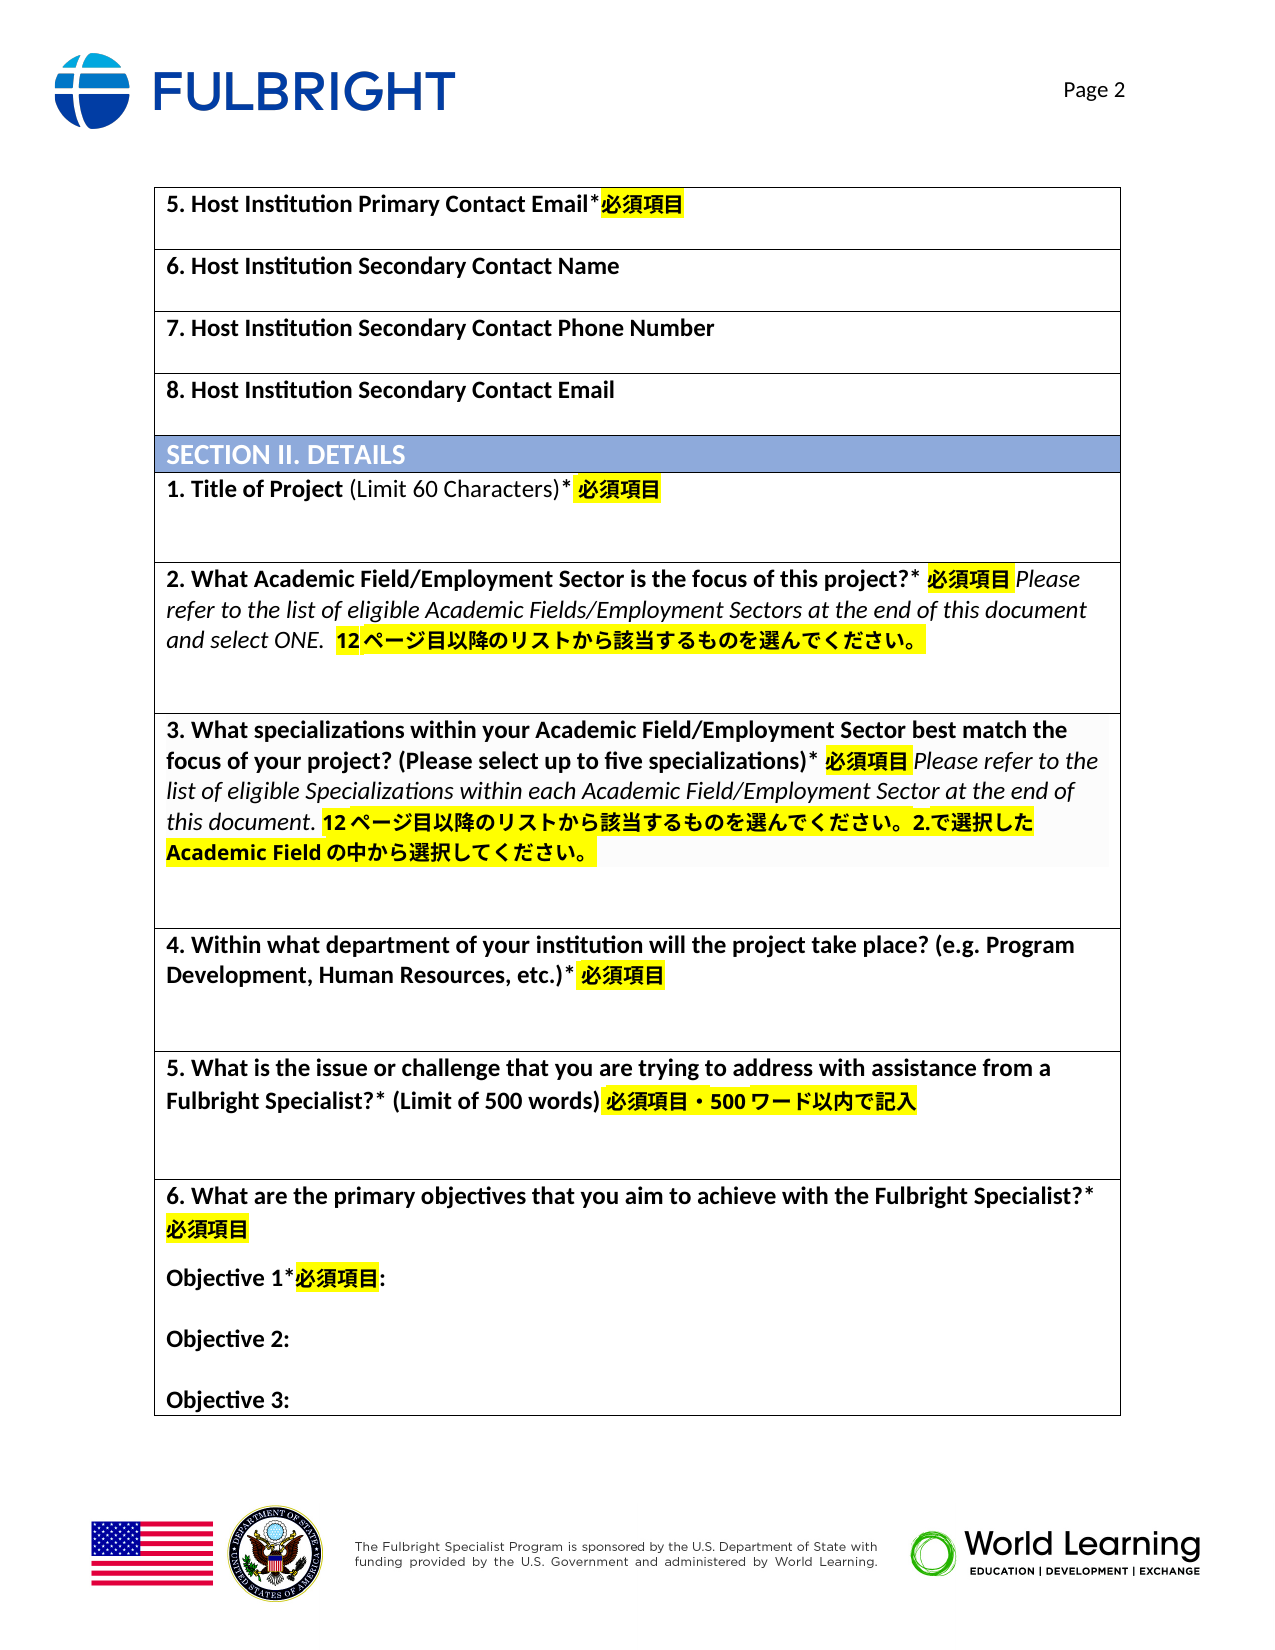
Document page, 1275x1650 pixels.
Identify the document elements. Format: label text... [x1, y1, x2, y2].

table_cell SECTION II. DETAILS [155, 436, 1120, 472]
picture [54, 53, 456, 129]
table_cell 6. What are the primary objectives that you aim to achieve with the Fulbright Specialist?* 必須項目 Objective 1*必須項目: Objective 2: Objective 3: [155, 1180, 1120, 1415]
picture [1, 1503, 1274, 1650]
table_cell 7. Host Institution Secondary Contact Phone Number [155, 312, 1120, 373]
table_cell 1. Title of Project (Limit 60 Characters)* 必須項目 [155, 473, 1120, 562]
table_cell 5. What is the issue or challenge that you are trying to address with assistance from a Fulbright Specialist?* (Limit of 500 words) 必須項目・500ワード以内で記入 [155, 1052, 1120, 1179]
table_cell 6. Host Institution Secondary Contact Name [155, 250, 1120, 311]
table_cell 5. Host Institution Primary Contact Email*必須項目 [155, 188, 1120, 249]
table_cell 4. Within what department of your institution will the project take place? (e.g. Program Development, Human Resources, etc.)* 必須項目 [155, 929, 1120, 1051]
table_cell 3. What specializations within your Academic Field/Employment Sector best match the focus of your project? (Please select up to five specializations)* 必須項目Please refer to the list of eligible Specializations within each Academic Field/Employment Sector at the end of this document. 12ページ目以降のリストから該当するものを選んでください。2.で選択したAcademic Fieldの中から選択してください。 [155, 714, 1120, 928]
table_cell 2. What Academic Field/Employment Sector is the focus of this project?* 必須項目Please refer to the list of eligible Academic Fields/Employment Sectors at the end of this document and select ONE. 12ページ目以降のリストから該当するものを選んでください。 [155, 563, 1120, 713]
table_cell 8. Host Institution Secondary Contact Email [155, 374, 1120, 435]
